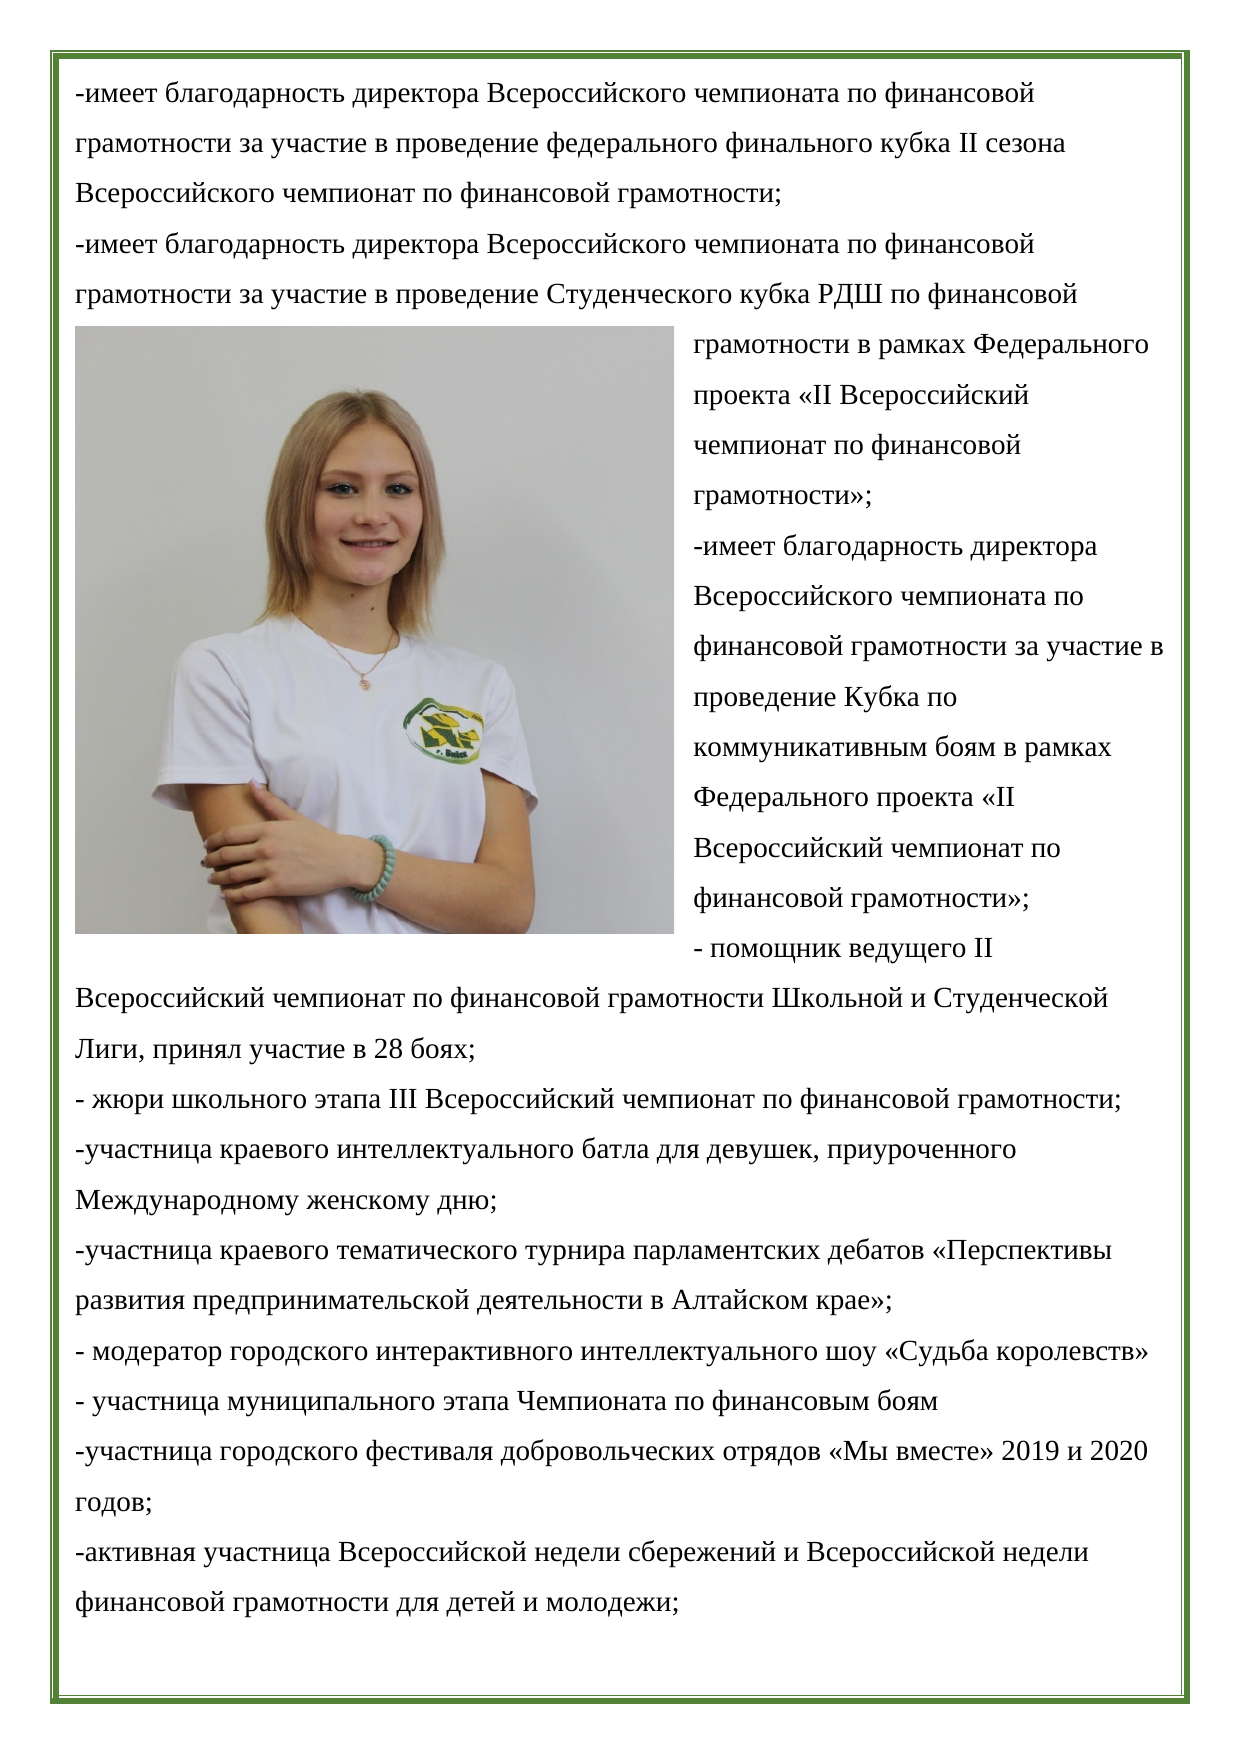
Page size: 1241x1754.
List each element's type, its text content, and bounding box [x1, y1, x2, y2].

text -имеет благодарность директора Всероссийского чемпионата по финансовой грамотности за участие в проведение федерального финального кубка II сезона Всероссийского чемпионат по финансовой грамотности; [75, 75, 1165, 209]
text - помощник ведущего II Всероссийский чемпионат по финансовой грамотности Школьной и Студенческой Лиги, принял участие в 28 боях; [75, 930, 1165, 1064]
text -участница краевого интеллектуального батла для девушек, приуроченного Международному женскому дню; [75, 1132, 1165, 1215]
text -участница городского фестиваля добровольческих отрядов «Мы вместе» 2019 и 2020 годов; [75, 1433, 1165, 1517]
picture [75, 326, 675, 934]
text -участница краевого тематического турнира парламентских дебатов «Перспективы развития предпринимательской деятельности в Алтайском крае»; [75, 1232, 1165, 1316]
text - жюри школьного этапа III Всероссийский чемпионат по финансовой грамотности; [75, 1081, 1165, 1115]
text -имеет благодарность директора Всероссийского чемпионата по финансовой грамотности за участие в проведение Кубка по коммуникативным боям в рамках Федерального проекта «II Всероссийский чемпионат по финансовой грамотности»; [675, 528, 1165, 913]
text - модератор городского интерактивного интеллектуального шоу «Судьба королевств» [75, 1333, 1165, 1366]
text - участница муниципального этапа Чемпионата по финансовым боям [75, 1383, 1165, 1417]
text -активная участница Всероссийской недели сбережений и Всероссийской недели финансовой грамотности для детей и молодежи; [75, 1534, 1165, 1618]
text -имеет благодарность директора Всероссийского чемпионата по финансовой грамотности за участие в проведение Студенческого кубка РДШ по финансовой грамотности в рамках Федерального проекта «II Всероссийский чемпионат по финансовой грамотности»; [75, 226, 1165, 511]
